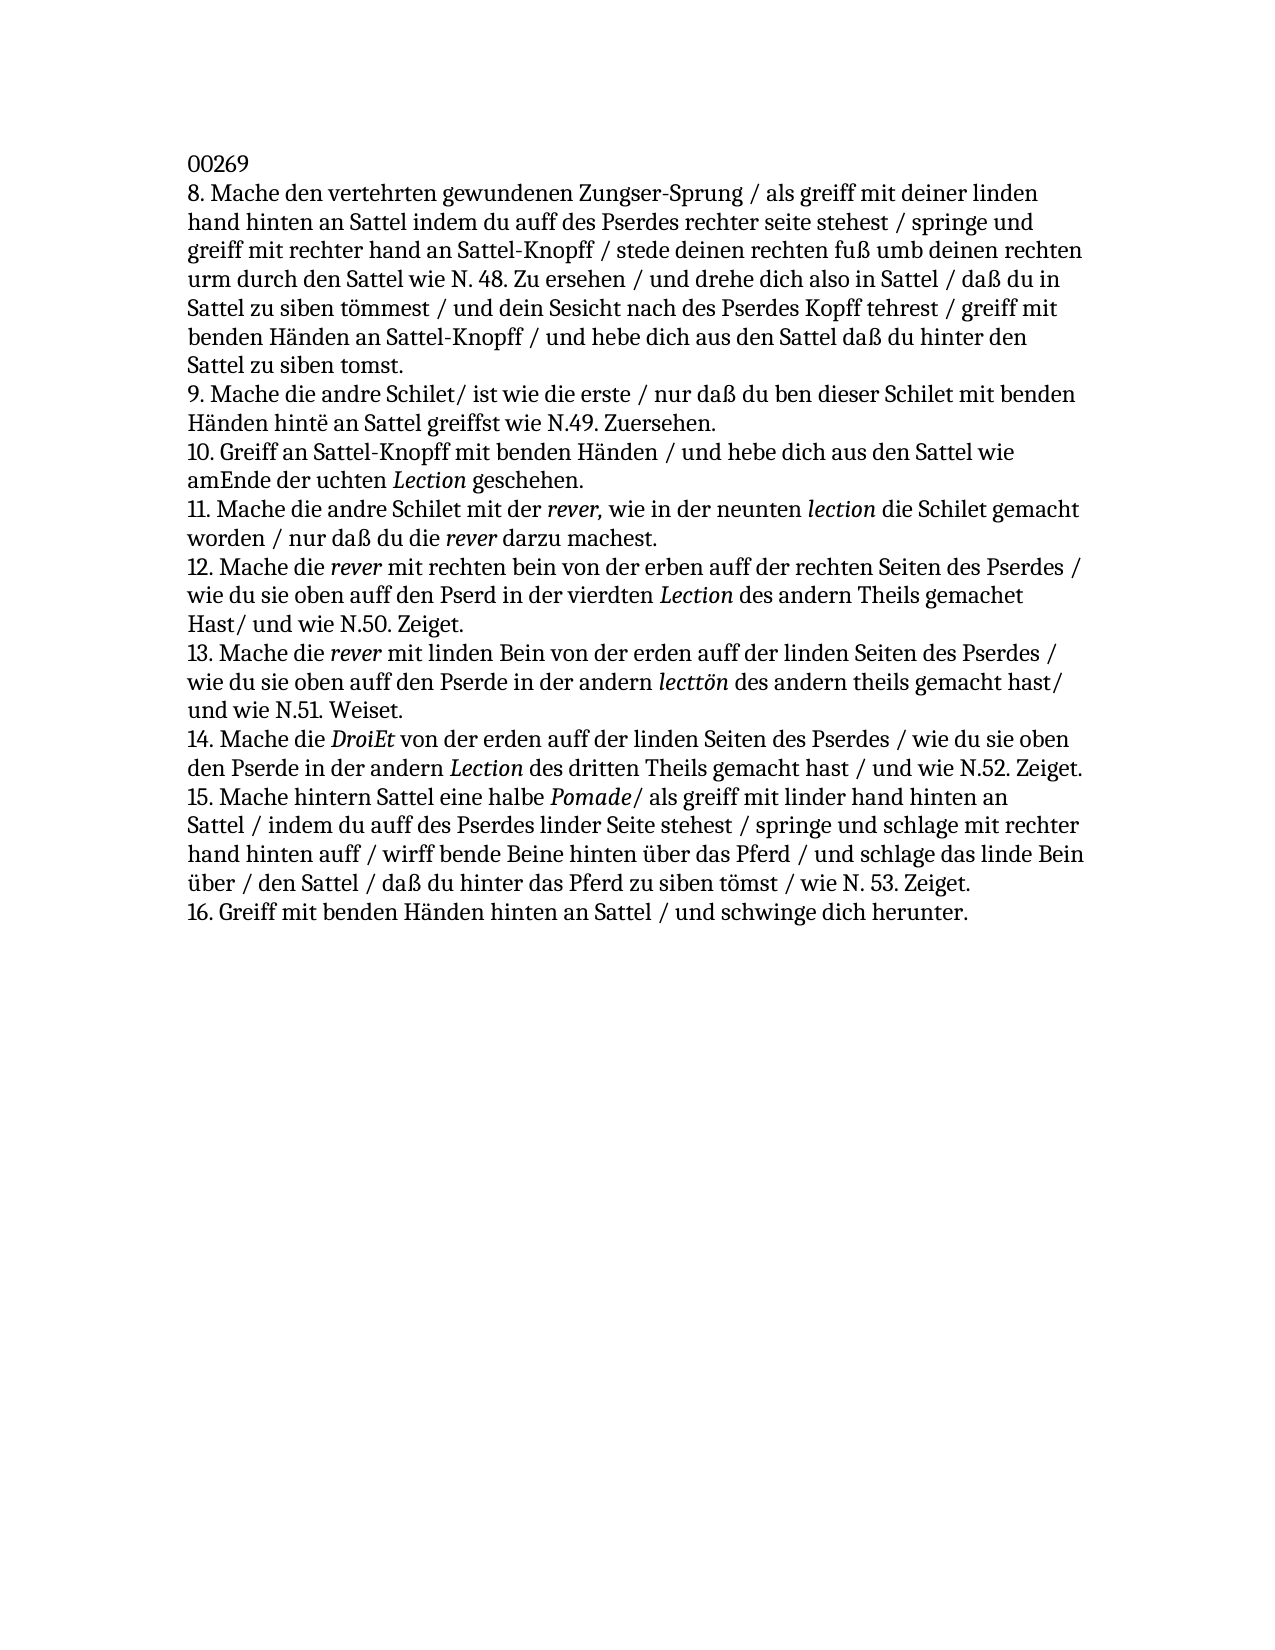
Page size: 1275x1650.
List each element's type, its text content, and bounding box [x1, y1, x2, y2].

text 00269 [187, 150, 1087, 179]
text 8. Mache den vertehrten gewundenen Zungser-Sprung / als greiff mit deiner linden hand hinten an Sattel indem du auff des Pserdes rechter seite stehest / springe und greiff mit rechter hand an Sattel-Knopff / stede deinen rechten fuß umb deinen rechten urm durch den Sattel wie N. 48. Zu ersehen / und drehe dich also in Sattel / daß du in Sattel zu siben tömmest / und dein Sesicht nach des Pserdes Kopff tehrest / greiff mit benden Händen an Sattel-Knopff / und hebe dich aus den Sattel daß du hinter den Sattel zu siben tomst. [187, 179, 1087, 380]
text 15. Mache hintern Sattel eine halbe Pomade/ als greiff mit linder hand hinten an Sattel / indem du auff des Pserdes linder Seite stehest / springe und schlage mit rechter hand hinten auff / wirff bende Beine hinten über das Pferd / und schlage das linde Bein über / den Sattel / daß du hinter das Pferd zu siben tömst / wie N. 53. Zeiget. [187, 782, 1087, 897]
text 13. Mache die rever mit linden Bein von der erden auff der linden Seiten des Pserdes / wie du sie oben auff den Pserde in der andern lecttön des andern theils gemacht hast/ und wie N.51. Weiset. [187, 639, 1087, 725]
text 10. Greiff an Sattel-Knopff mit benden Händen / und hebe dich aus den Sattel wie amEnde der uchten Lection geschehen. [187, 437, 1087, 495]
text 12. Mache die rever mit rechten bein von der erben auff der rechten Seiten des Pserdes / wie du sie oben auff den Pserd in der vierdten Lection des andern Theils gemachet Hast/ und wie N.50. Zeiget. [187, 552, 1087, 639]
text 16. Greiff mit benden Händen hinten an Sattel / und schwinge dich herunter. [187, 897, 1087, 926]
text 14. Mache die DroiEt von der erden auff der linden Seiten des Pserdes / wie du sie oben den Pserde in der andern Lection des dritten Theils gemacht hast / und wie N.52. Zeiget. [187, 725, 1087, 782]
text 11. Mache die andre Schilet mit der rever, wie in der neunten lection die Schilet gemacht worden / nur daß du die rever darzu machest. [187, 495, 1087, 552]
text 9. Mache die andre Schilet/ ist wie die erste / nur daß du ben dieser Schilet mit benden Händen hintë an Sattel greiffst wie N.49. Zuersehen. [187, 380, 1087, 437]
